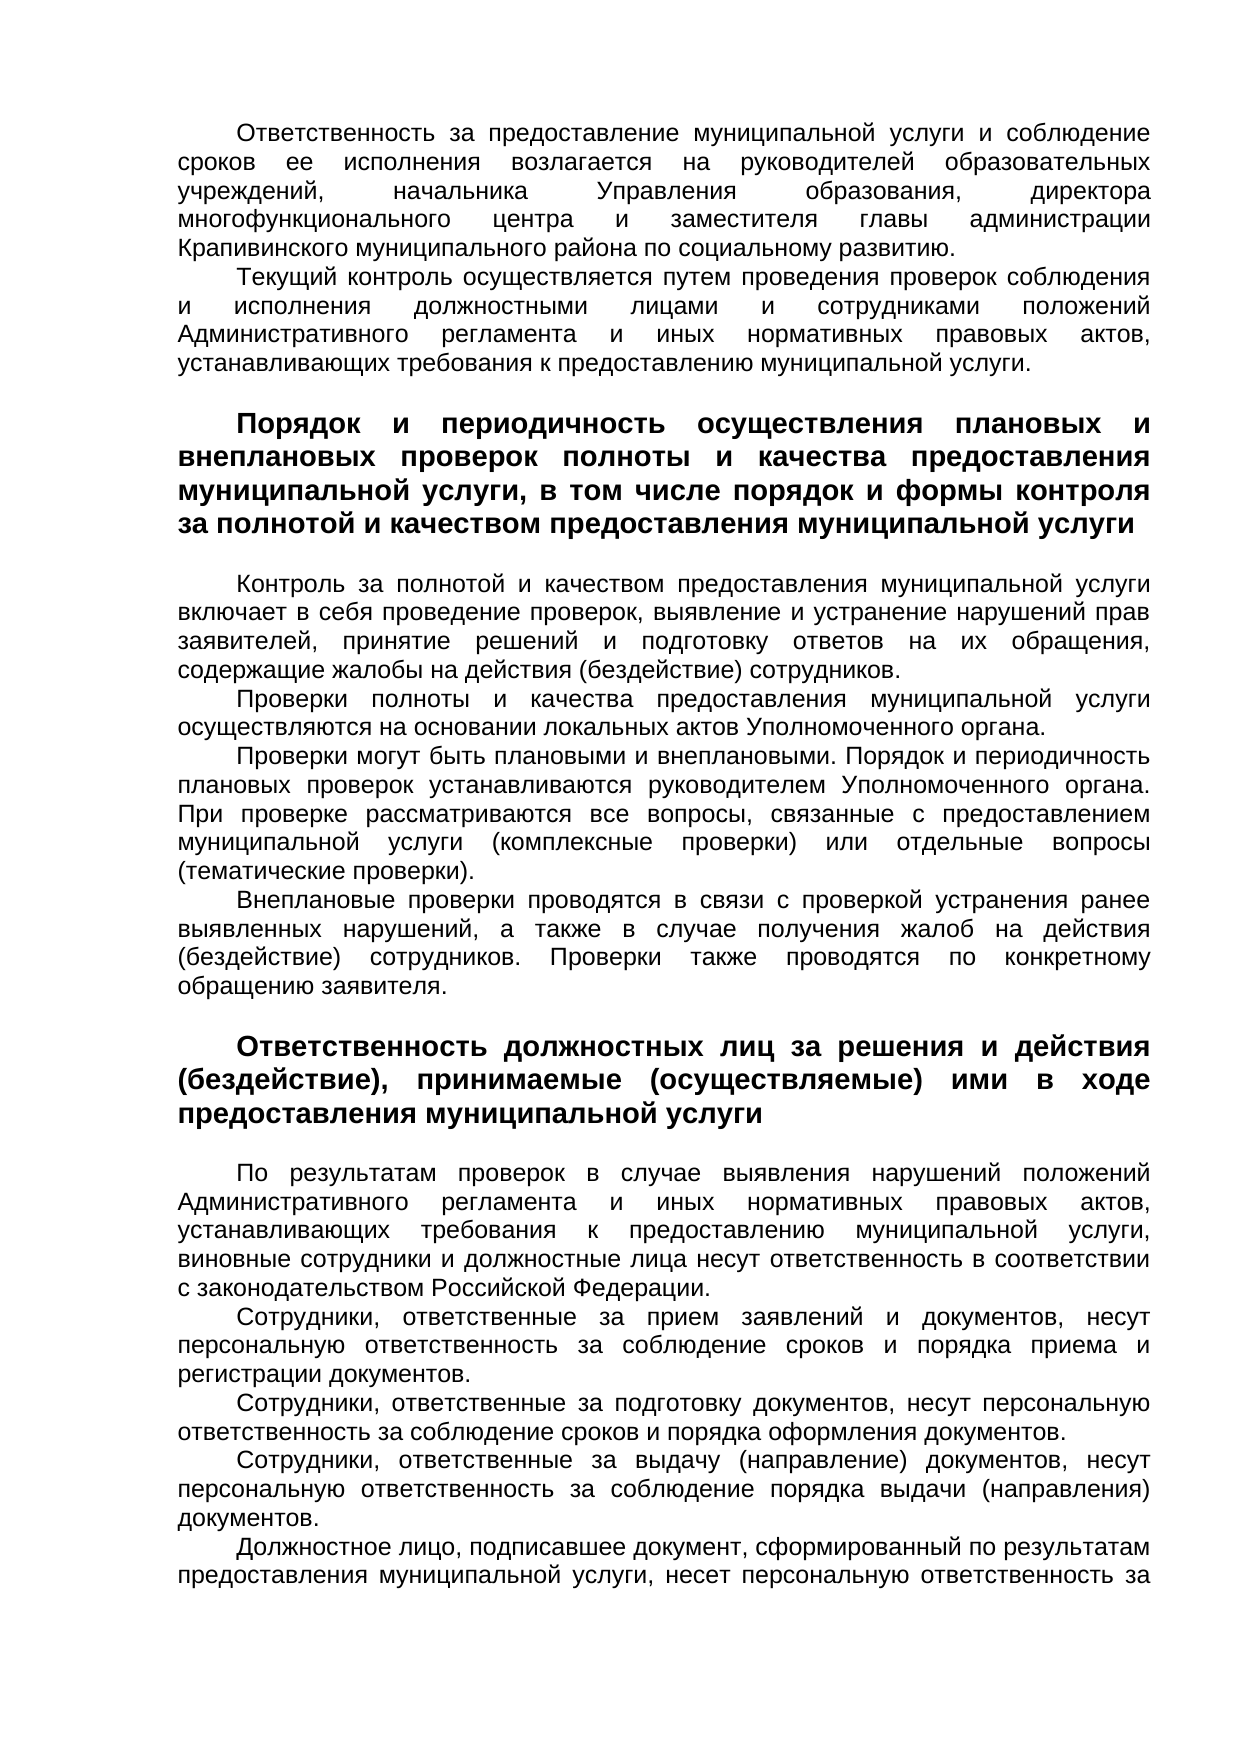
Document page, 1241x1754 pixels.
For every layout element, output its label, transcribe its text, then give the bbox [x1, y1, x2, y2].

text Порядок и периодичность осуществления плановых и внеплановых проверок полноты и качества предоставления муниципальной услуги, в том числе порядок и формы контроля за полнотой и качеством предоставления муниципальной услуги [177, 406, 1152, 540]
text Проверки могут быть плановыми и внеплановыми. Порядок и периодичность плановых проверок устанавливаются руководителем Уполномоченного органа. При проверке рассматриваются все вопросы, связанные с предоставлением муниципальной услуги (комплексные проверки) или отдельные вопросы (тематические проверки). [177, 741, 1152, 885]
text Сотрудники, ответственные за подготовку документов, несут персональную ответственность за соблюдение сроков и порядка оформления документов. [177, 1388, 1152, 1445]
text Сотрудники, ответственные за выдачу (направление) документов, несут персональную ответственность за соблюдение порядка выдачи (направления) документов. [177, 1445, 1152, 1532]
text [177, 1532, 1152, 1589]
text Проверки полноты и качества предоставления муниципальной услуги осуществляются на основании локальных актов Уполномоченного органа. [177, 683, 1152, 741]
text Ответственность должностных лиц за решения и действия (бездействие), принимаемые (осуществляемые) ими в ходе предоставления муниципальной услуги [177, 1028, 1152, 1129]
text Текущий контроль осуществляется путем проведения проверок соблюдения и исполнения должностными лицами и сотрудниками положений Административного регламента и иных нормативных правовых актов, устанавливающих требования к предоставлению муниципальной услуги. [177, 262, 1152, 377]
text Ответственность за предоставление муниципальной услуги и соблюдение сроков ее исполнения возлагается на руководителей образовательных учреждений, начальника Управления образования, директора многофункционального центра и заместителя главы администрации Крапивинского муниципального района по социальному развитию. [177, 118, 1152, 262]
text Внеплановые проверки проводятся в связи с проверкой устранения ранее выявленных нарушений, а также в случае получения жалоб на действия (бездействие) сотрудников. Проверки также проводятся по конкретному обращению заявителя. [177, 885, 1152, 1000]
text Контроль за полнотой и качеством предоставления муниципальной услуги включает в себя проведение проверок, выявление и устранение нарушений прав заявителей, принятие решений и подготовку ответов на их обращения, содержащие жалобы на действия (бездействие) сотрудников. [177, 568, 1152, 683]
text По результатам проверок в случае выявления нарушений положений Административного регламента и иных нормативных правовых актов, устанавливающих требования к предоставлению муниципальной услуги, виновные сотрудники и должностные лица несут ответственность в соответствии с законодательством Российской Федерации. [177, 1158, 1152, 1302]
text Сотрудники, ответственные за прием заявлений и документов, несут персональную ответственность за соблюдение сроков и порядка приема и регистрации документов. [177, 1302, 1152, 1388]
